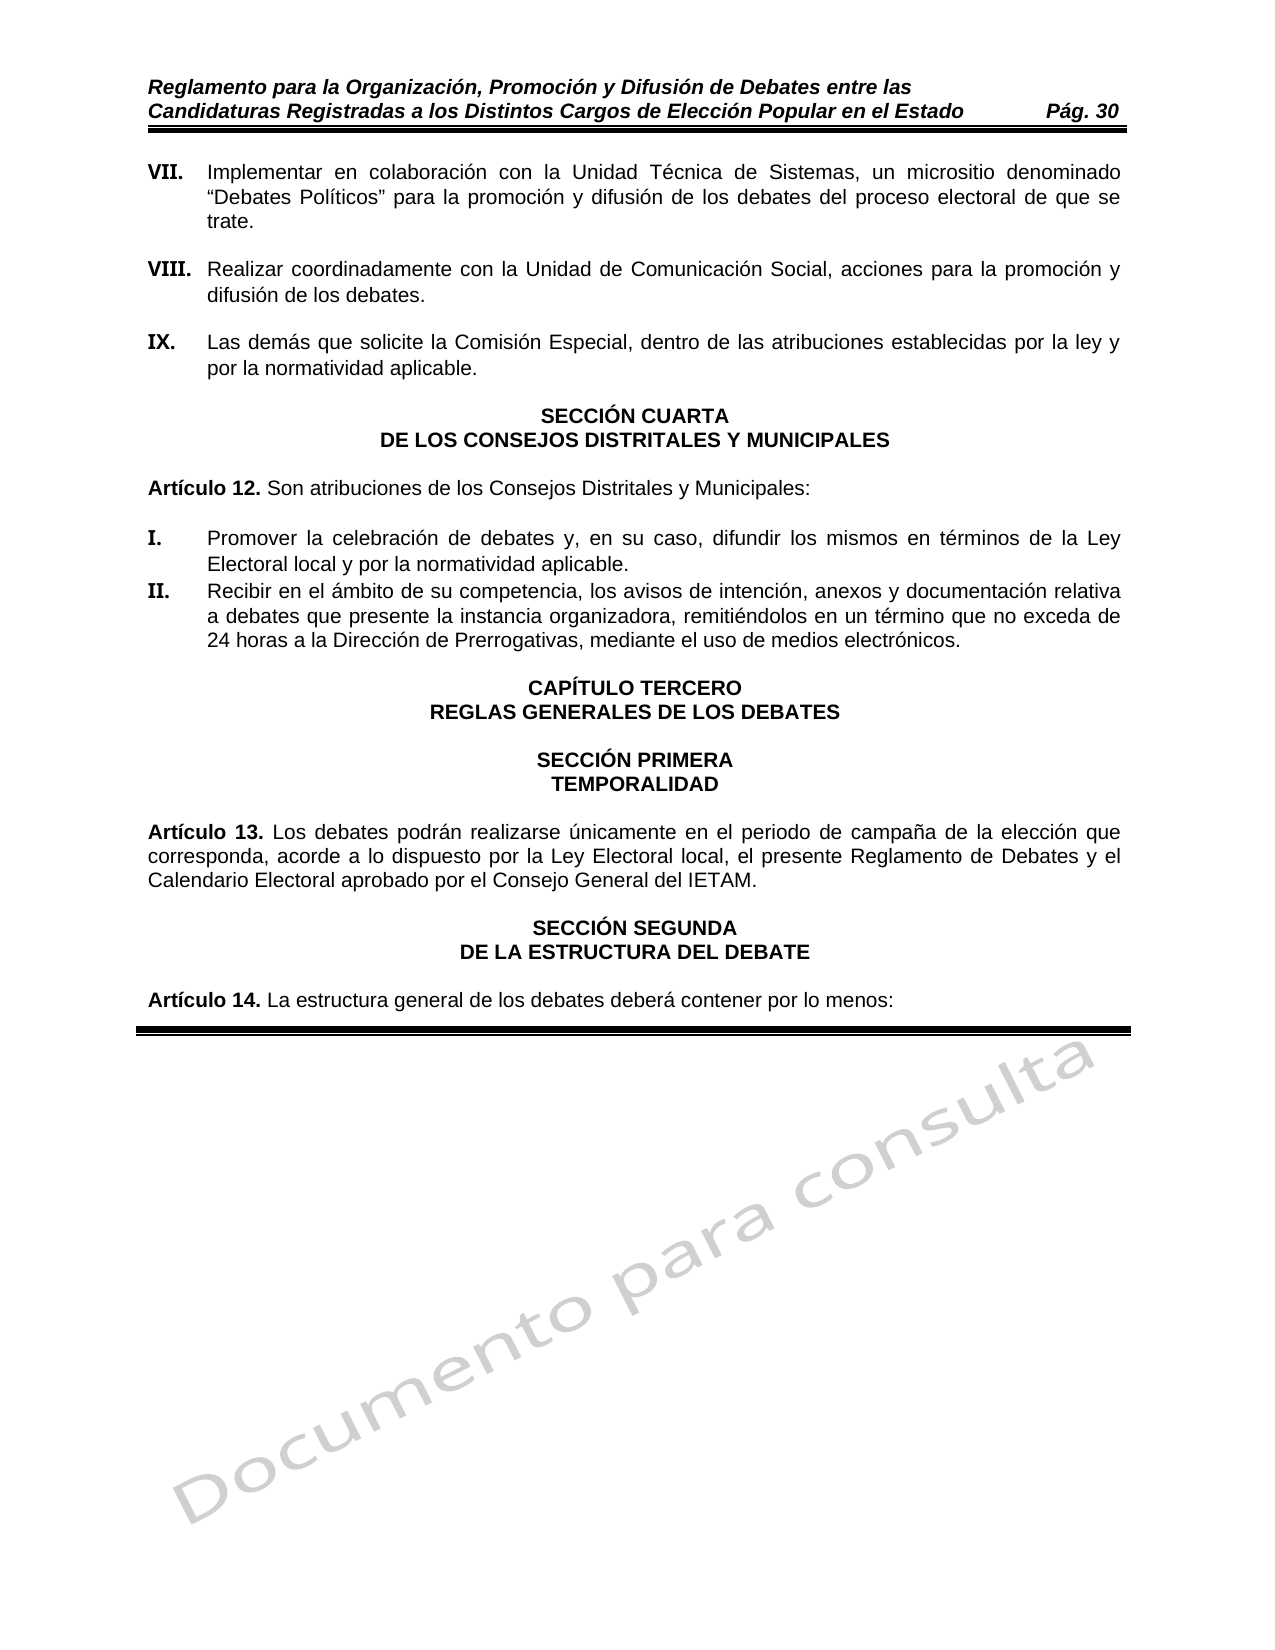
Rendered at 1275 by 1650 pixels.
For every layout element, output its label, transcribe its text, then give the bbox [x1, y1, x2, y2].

list Recibir en el ámbito de su competencia, los avisos de intención, anexos y documentación relativa a debates que presente la instancia organizadora, remitiéndolos en un término que no exceda de 24 horas a la Dirección de Prerrogativas, mediante el uso de medios electrónicos. [148, 576, 1122, 652]
text DE LOS CONSEJOS DISTRITALES Y MUNICIPALES [148, 427, 1122, 451]
text DE LA ESTRUCTURA DEL DEBATE [148, 939, 1122, 963]
list Promover la celebración de debates y, en su caso, difundir los mismos en términos de la Ley Electoral local y por la normatividad aplicable. [148, 523, 1122, 576]
list Realizar coordinadamente con la Unidad de Comunicación Social, acciones para la promoción y difusión de los debates. [148, 254, 1122, 306]
text Artículo 14. La estructura general de los debates deberá contener por lo menos: [148, 987, 1122, 1011]
text REGLAS GENERALES DE LOS DEBATES [148, 700, 1122, 724]
list Implementar en colaboración con la Unidad Técnica de Sistemas, un micrositio denominado “Debates Políticos” para la promoción y difusión de los debates del proceso electoral de que se trate. [148, 157, 1122, 233]
text Artículo 13. Los debates podrán realizarse únicamente en el periodo de campaña de la elección que corresponda, acorde a lo dispuesto por la Ley Electoral local, el presente Reglamento de Debates y el Calendario Electoral aprobado por el Consejo General del IETAM. [148, 820, 1122, 892]
text TEMPORALIDAD [148, 772, 1122, 796]
text SECCIÓN SEGUNDA [148, 916, 1122, 939]
list Las demás que solicite la Comisión Especial, dentro de las atribuciones establecidas por la ley y por la normatividad aplicable. [148, 327, 1122, 379]
text CAPÍTULO TERCERO [148, 676, 1122, 700]
text SECCIÓN PRIMERA [148, 748, 1122, 772]
text Artículo 12. Son atribuciones de los Consejos Distritales y Municipales: [148, 475, 1122, 499]
text SECCIÓN CUARTA [148, 403, 1122, 427]
